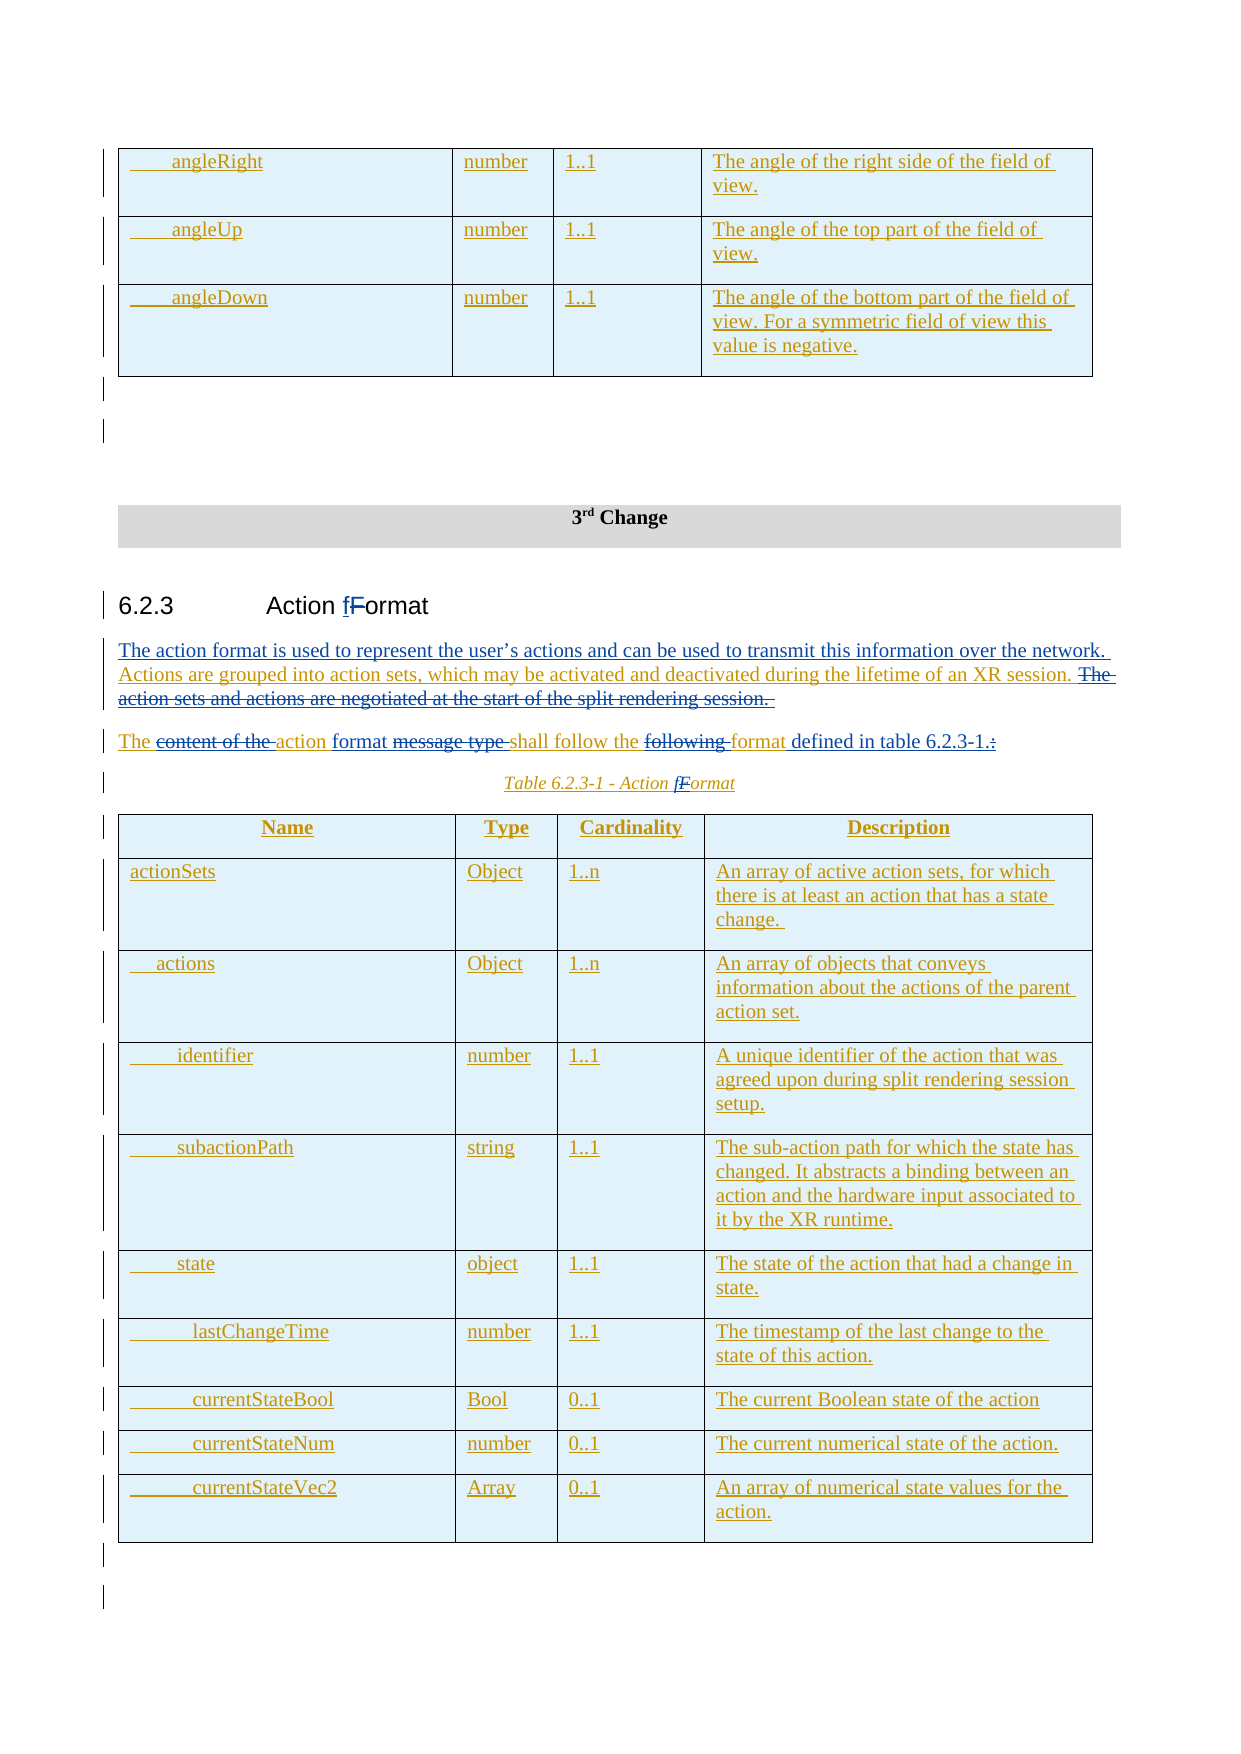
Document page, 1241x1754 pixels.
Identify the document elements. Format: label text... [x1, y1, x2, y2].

table_header 3rd Change [118, 505, 1121, 548]
subtitle 6.2.3 Action ormat [118, 591, 1122, 619]
